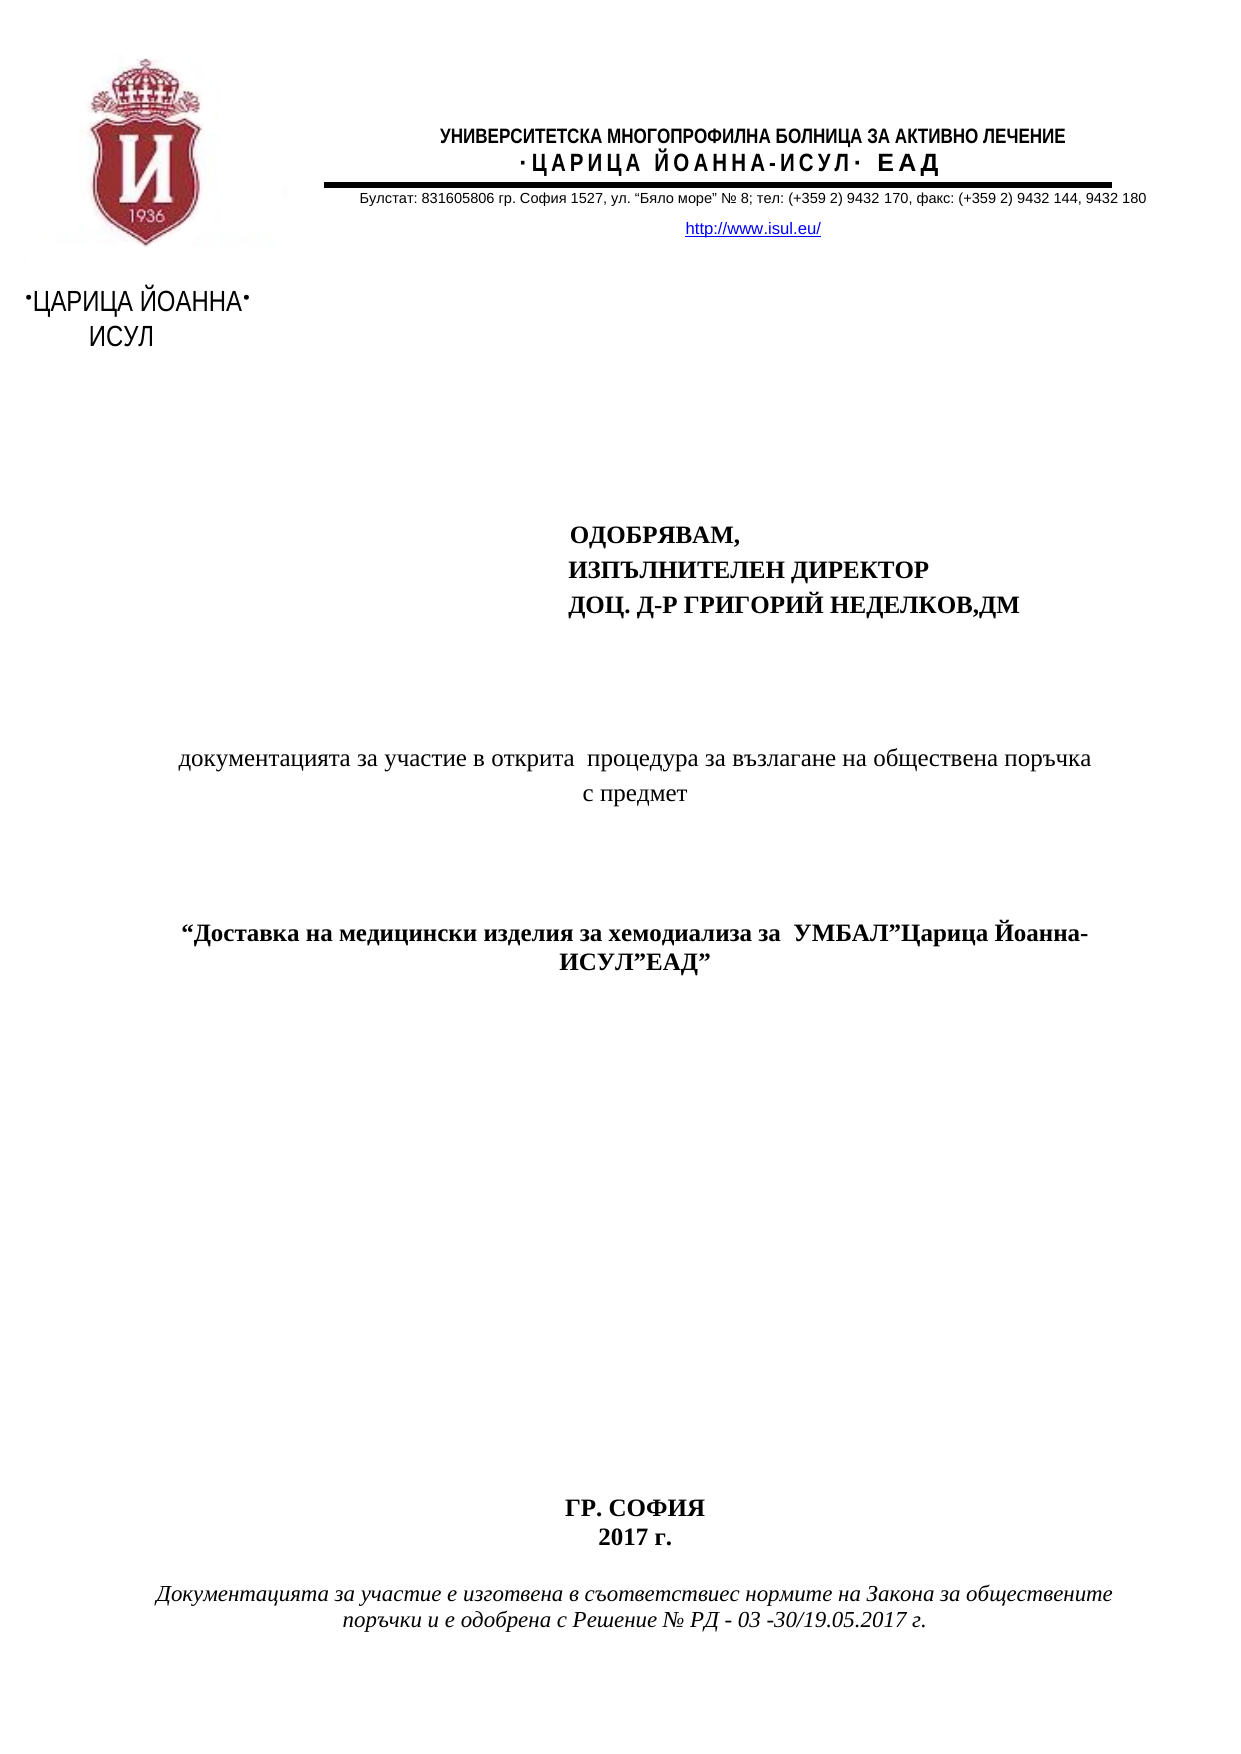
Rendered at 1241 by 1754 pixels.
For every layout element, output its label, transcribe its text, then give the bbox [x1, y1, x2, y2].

text 2017 г. [118, 1522, 1152, 1551]
picture [24, 54, 287, 261]
text документацията за участие в открита процедура за възлагане на обществена поръчка [118, 743, 1152, 772]
text с предмет [118, 778, 1152, 807]
text ·ЦАРИЦА ЙОАННА-ИСУЛ· ЕАД [287, 148, 1152, 177]
text ДОЦ. Д-Р ГРИГОРИЙ НЕДЕЛКОВ,ДМ [118, 590, 1152, 619]
text ГР. СОФИЯ [118, 1493, 1152, 1522]
text Документацията за участие е изготвена в съответствиес нормите на Закона за обществените поръчки и е одобрена с Решение № РД - 03 -30/19.05.2017 г. [118, 1579, 1152, 1632]
text ·ЦАРИЦА ЙОАННА· [24, 280, 1152, 319]
text ИЗПЪЛНИТЕЛЕН ДИРЕКТОР [493, 555, 1152, 584]
text http://www.isul.eu/ [287, 219, 1200, 238]
text “Доставка на медицински изделия за хемодиализа за УМБАЛ”Царица Йоанна-ИСУЛ”ЕАД” [118, 918, 1152, 976]
text ОДОБРЯВАМ, [24, 520, 1152, 549]
text УНИВЕРСИТЕТСКА МНОГОПРОФИЛНА БОЛНИЦА ЗА АКТИВНО ЛЕЧЕНИЕ [287, 124, 1200, 148]
text Булстат: 831605806 гр. София 1527, ул. “Бяло море” № 8; тел: (+359 2) 9432 170, факс: (+359 2) 9432 144, 9432 180 [287, 189, 1200, 206]
text ИСУЛ [24, 319, 1152, 353]
